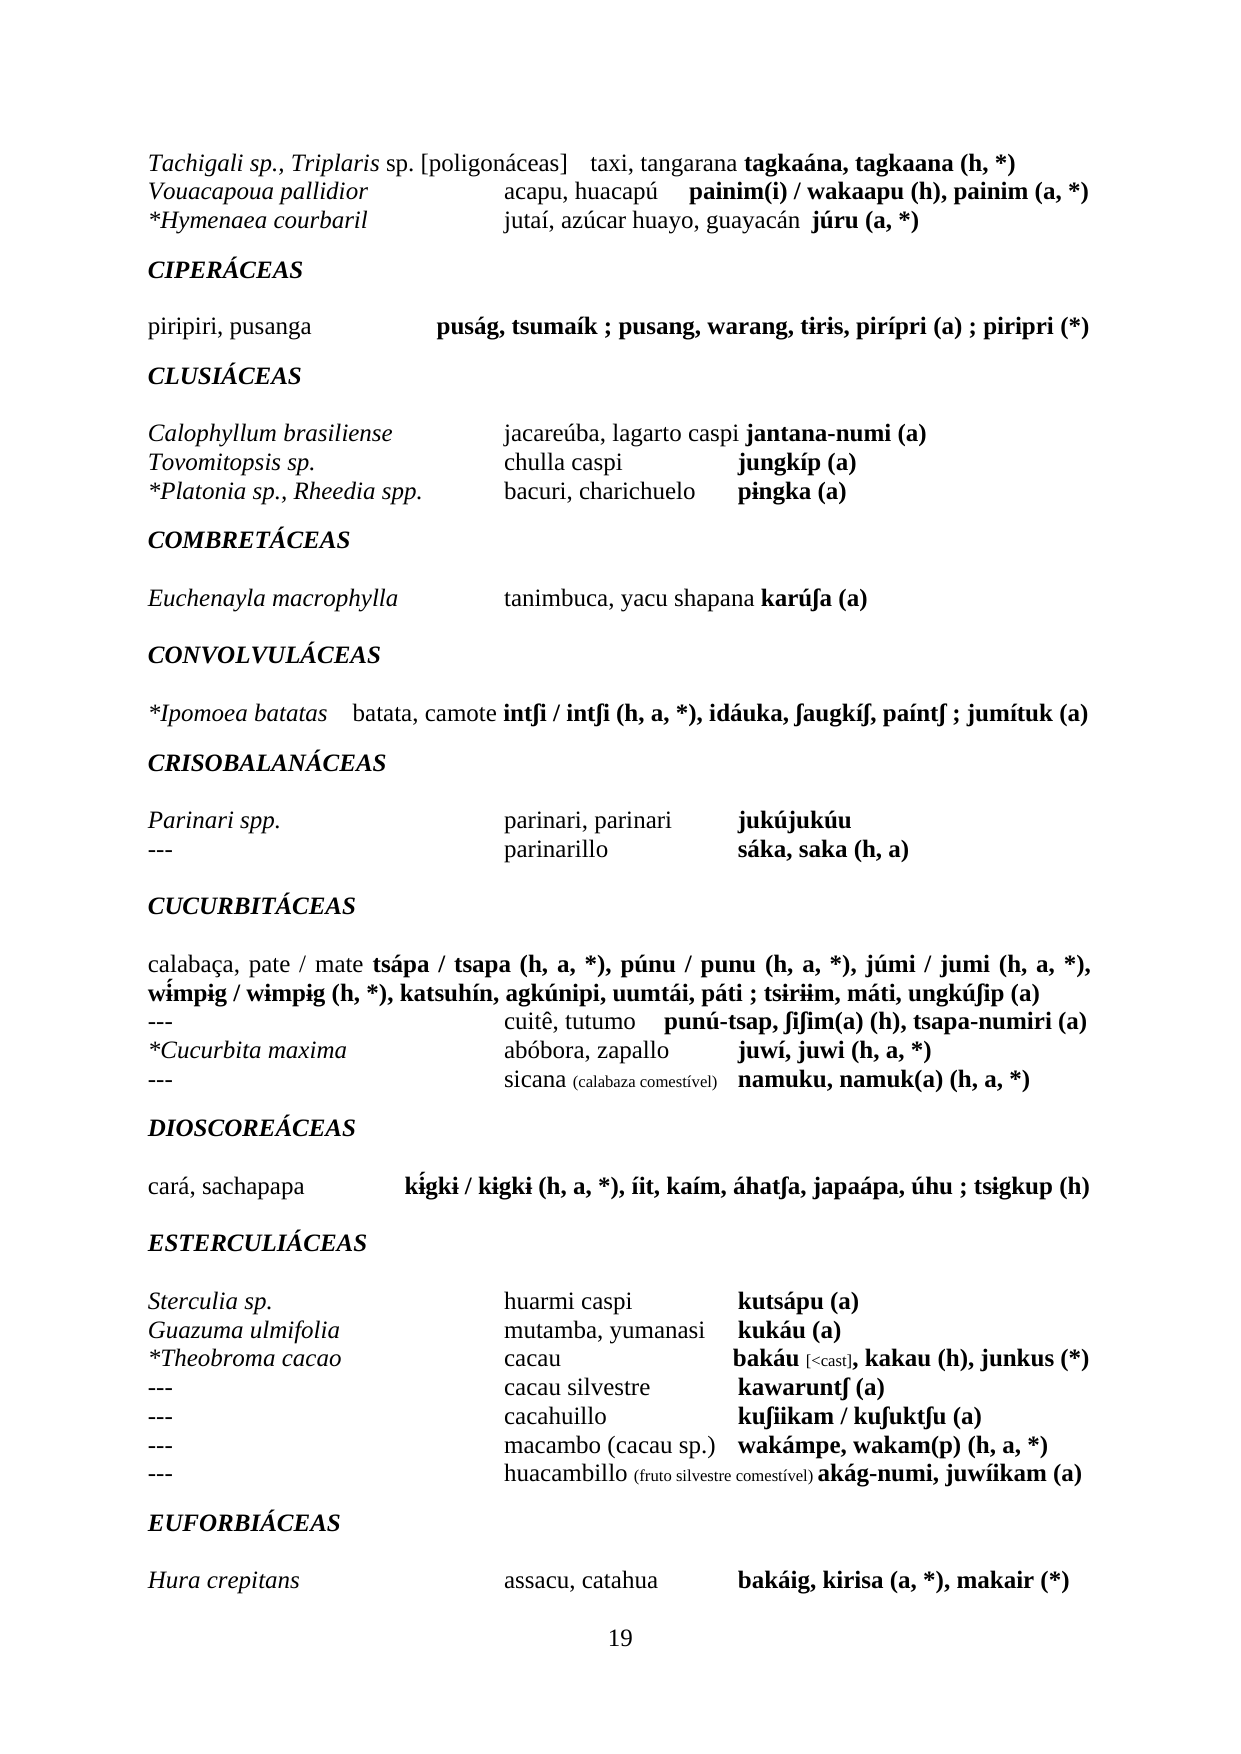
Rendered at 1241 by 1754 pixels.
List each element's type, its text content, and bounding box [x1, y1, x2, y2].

text cará, sachapapa kɨ́gkɨ / kɨgkɨ (h, a, *), íit, kaím, áhatʃa, japaápa, úhu ; tsɨgkup (h) [148, 1171, 1093, 1200]
text --- macambo (cacau sp.) wakámpe, wakam(p) (h, a, *) [148, 1430, 1093, 1458]
subtitle --- cuitê, tutumo punú-tsap, ʃiʃim(a) (h), tsapa-numiri (a) [148, 1006, 1093, 1035]
text Sterculia sp. huarmi caspi kutsápu (a) [148, 1286, 1093, 1315]
subtitle COMBRETÁCEAS [148, 526, 1093, 554]
text ESTERCULIÁCEAS [148, 1228, 1093, 1286]
subtitle Parinari spp. parinari, parinari jukújukúu [148, 805, 1093, 834]
text *Hymenaea courbaril jutaí, azúcar huayo, guayacán júru (a, *) [148, 205, 1093, 234]
text Hura crepitans assacu, catahua bakáig, kirisa (a, *), makair (*) [148, 1566, 1093, 1594]
subtitle DIOSCOREÁCEAS [148, 1113, 1093, 1142]
text Tachigali sp., Triplaris sp. [poligonáceas] taxi, tangarana tagkaána, tagkaana (h, *) [148, 148, 1093, 176]
text --- cacahuillo kuʃiikam / kuʃuktʃu (a) [148, 1401, 1093, 1430]
text --- sicana (calabaza comestível) namuku, namuk(a) (h, a, *) [148, 1064, 1093, 1093]
subtitle Tovomitopsis sp. chulla caspi jungkíp (a) [148, 447, 1093, 476]
text *Cucurbita maxima abóbora, zapallo juwí, juwi (h, a, *) [148, 1035, 1093, 1064]
text *Ipomoea batatas batata, camote intʃi / intʃi (h, a, *), idáuka, ʃaugkíʃ, paíntʃ ; jumítuk (a) [148, 698, 1093, 727]
subtitle Euchenayla macrophylla tanimbuca, yacu shapana karúʃa (a) [148, 583, 1093, 612]
subtitle calabaça, pate / mate tsápa / tsapa (h, a, *), púnu / punu (h, a, *), júmi / jumi (h, a, *), wɨ́mpɨg / wɨmpɨg (h, *), katsuhín, agkúnipi, uumtái, páti ; tsɨrɨɨm, máti, ungkúʃip (a) [148, 949, 1093, 1006]
text --- huacambillo (fruto silvestre comestível) akág-numi, juwíikam (a) [148, 1458, 1093, 1487]
subtitle CUCURBITÁCEAS [148, 891, 1093, 920]
subtitle Calophyllum brasiliense jacareúba, lagarto caspi jantana-numi (a) [148, 418, 1093, 447]
subtitle --- parinarillo sáka, saka (h, a) [148, 834, 1093, 863]
subtitle CLUSIÁCEAS [148, 361, 1093, 390]
subtitle CIPERÁCEAS [148, 255, 1093, 283]
text *Theobroma cacao cacau bakáu [<cast], kakau (h), junkus (*) [148, 1343, 1093, 1372]
subtitle EUFORBIÁCEAS [148, 1508, 1093, 1537]
text piripiri, pusanga puság, tsumaík ; pusang, warang, tɨrɨs, pirípri (a) ; piripri (*) [148, 311, 1093, 340]
text *Platonia sp., Rheedia spp. bacuri, charichuelo pɨngka (a) [148, 476, 1093, 505]
subtitle CRISOBALANÁCEAS [148, 748, 1093, 776]
text Guazuma ulmifolia mutamba, yumanasi kukáu (a) [148, 1315, 1093, 1343]
subtitle CONVOLVULÁCEAS [148, 641, 1093, 669]
text --- cacau silvestre kawaruntʃ (a) [148, 1372, 1093, 1401]
text Vouacapoua pallidior acapu, huacapú painim(i) / wakaapu (h), painim (a, *) [148, 176, 1093, 205]
